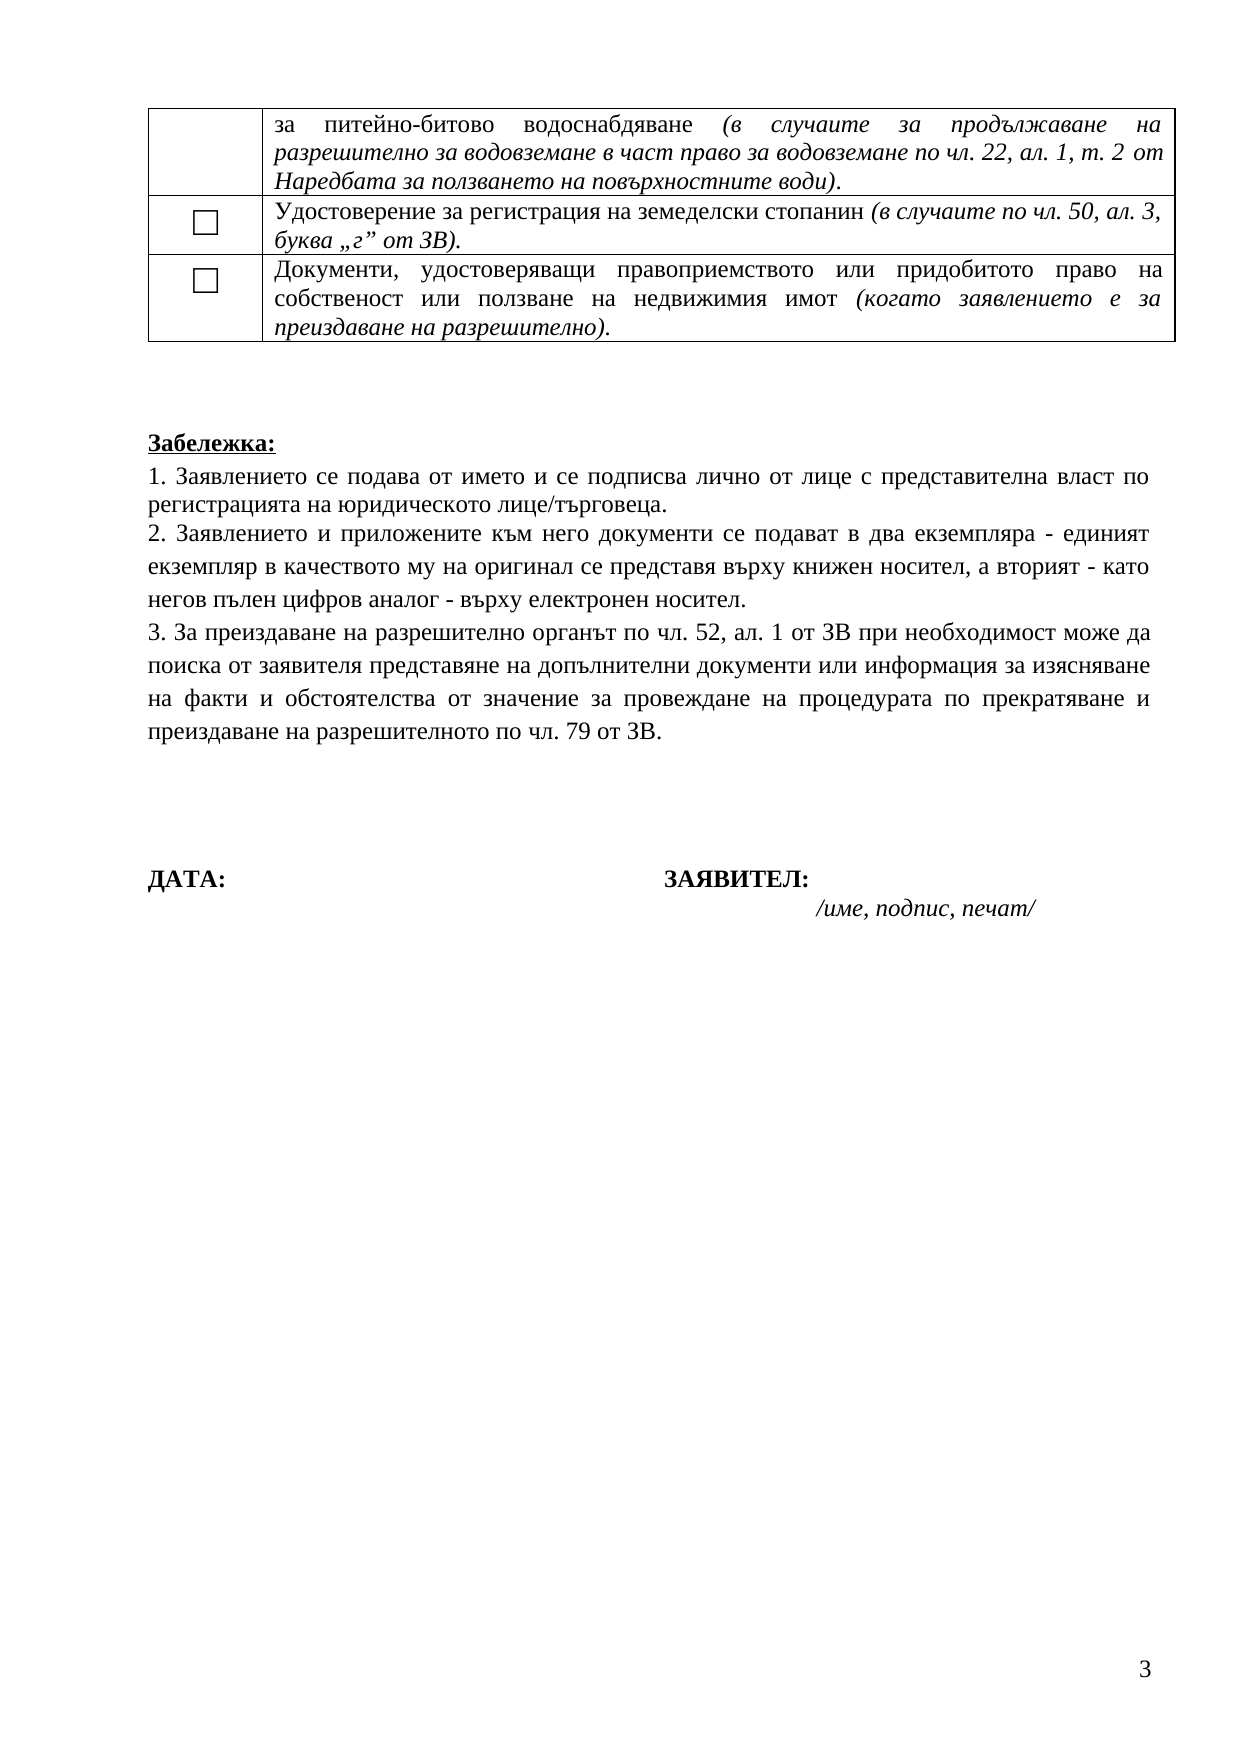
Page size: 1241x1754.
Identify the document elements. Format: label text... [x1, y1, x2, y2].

table_cell □ [149, 196, 262, 253]
text 1. Заявлението се подава от името и се подписва лично от лице с представителна власт по регистрацията на юридическото лице/търговеца. [148, 461, 1152, 518]
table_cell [263, 109, 1174, 195]
text Забележка: [148, 428, 1152, 456]
table_cell □ [149, 255, 262, 341]
text /име, подпис, печат/ [673, 893, 1152, 922]
text дата: Заявител: [148, 864, 1152, 893]
table_cell □ [149, 109, 262, 195]
table_cell Документи, удостоверяващи правоприемството или придобитото право на собственост или ползване на недвижимия имот (когато заявлението е за преиздаване на разрешително). [263, 255, 1174, 341]
table_cell Удостоверение за регистрация на земеделски стопанин (в случаите по чл. 50, ал. 3, буква „г” от ЗВ). [263, 196, 1174, 253]
text 2. Заявлението и приложените към него документи се подават в два екземпляра - единият екземпляр в качеството му на оригинал се представя върху книжен носител, а вторият - като негов пълен цифров аналог - върху електронен носител. [148, 518, 1152, 613]
text 3. За преиздаване на разрешително органът по чл. 52, ал. 1 от ЗВ при необходимост може да поиска от заявителя представяне на допълнителни документи или информация за изясняване на факти и обстоятелства от значение за провеждане на процедурата по прекратяване и преиздаване на разрешителното по чл. 79 от ЗВ. [148, 617, 1152, 745]
